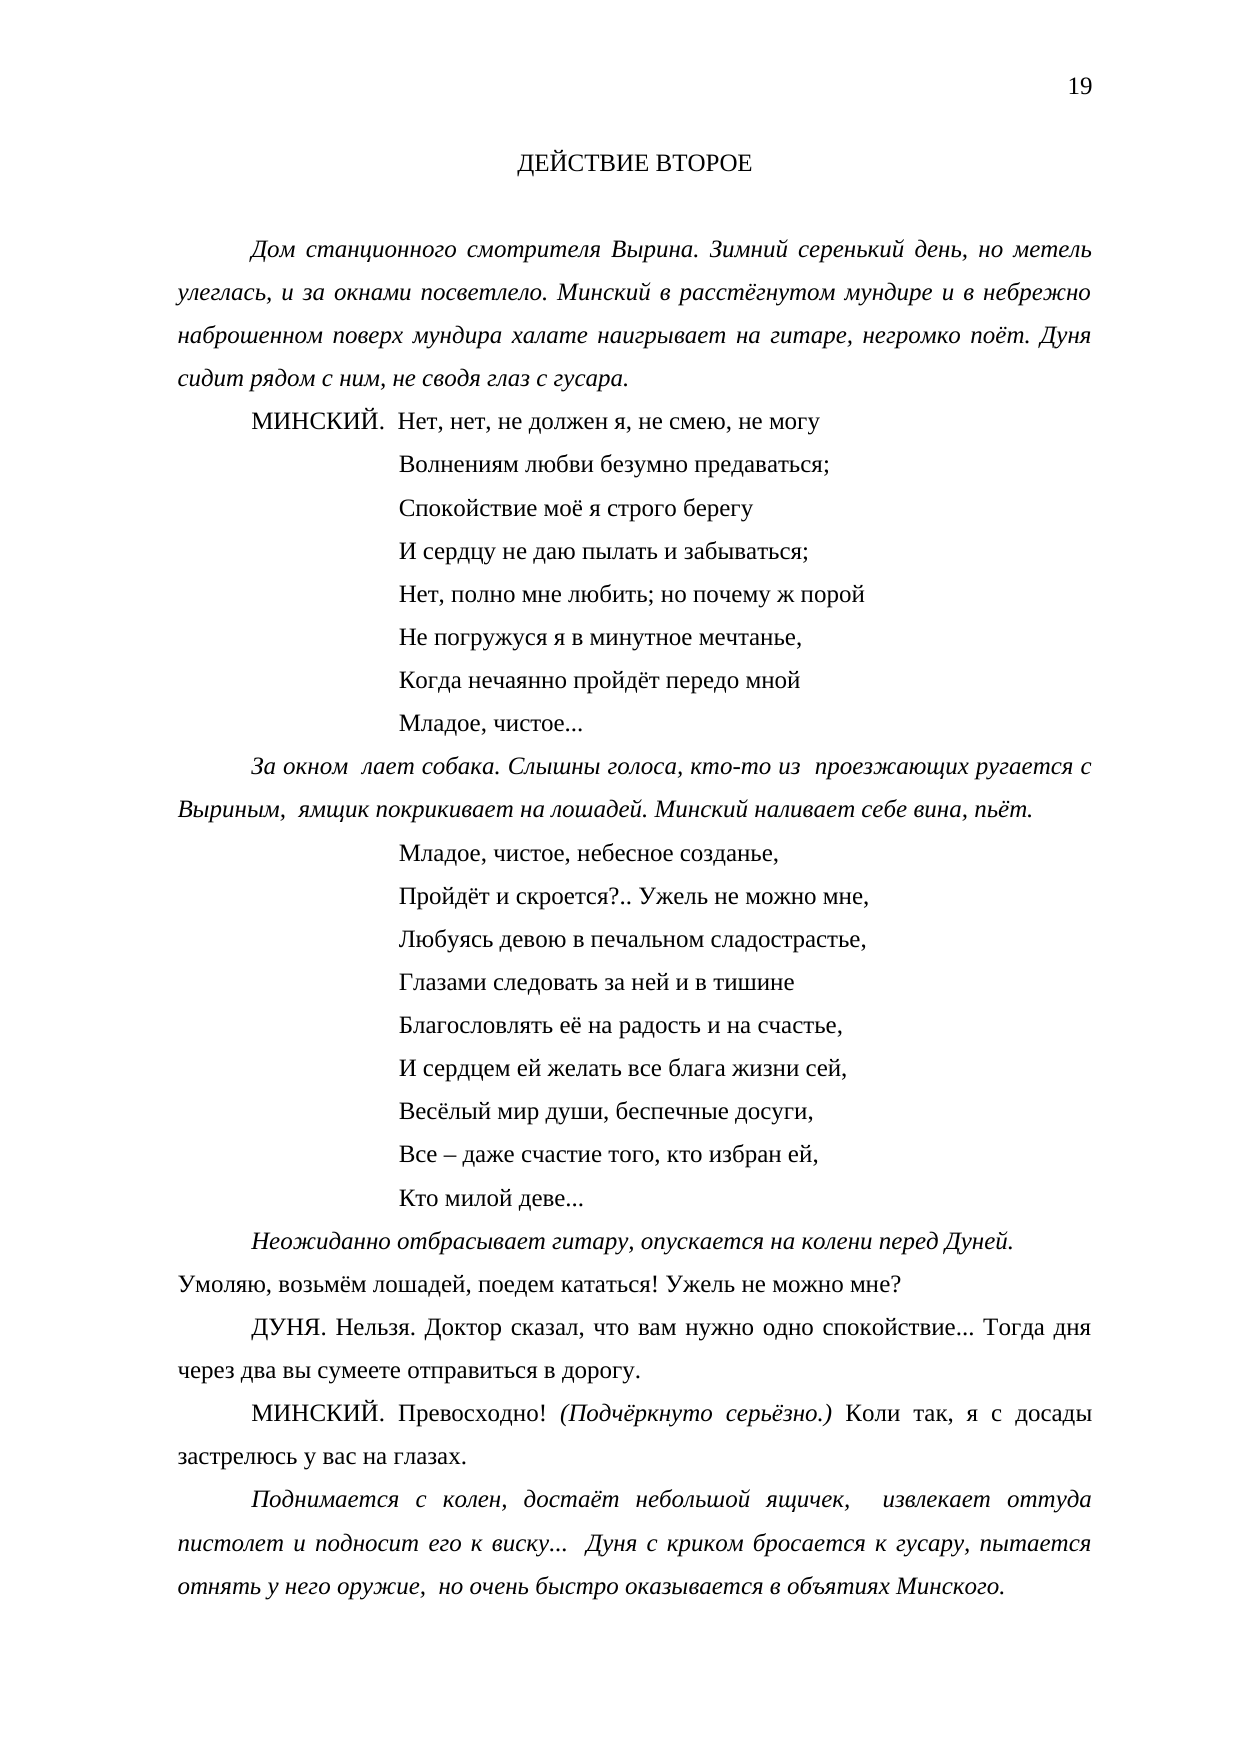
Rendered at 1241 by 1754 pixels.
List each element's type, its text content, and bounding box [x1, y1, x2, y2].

text Любуясь девою в печальном сладострастье, [177, 924, 1092, 953]
text Пройдёт и скроется?.. Ужель не можно мне, [177, 881, 1092, 909]
text Когда нечаянно пройдёт передо мной [177, 665, 1092, 694]
text Младое, чистое... [177, 708, 1092, 737]
text Весёлый мир души, беспечные досуги, [177, 1096, 1092, 1125]
text Дом станционного смотрителя Вырина. Зимний серенький день, но метель улеглась, и за окнами посветлело. Минский в расстёгнутом мундире и в небрежно наброшенном поверх мундира халате наигрывает на гитаре, негромко поёт. Дуня сидит рядом с ним, не сводя глаз с гусара. [177, 234, 1092, 392]
text ДУНЯ. Нельзя. Доктор сказал, что вам нужно одно спокойствие... Тогда дня через два вы сумеете отправиться в дорогу. [177, 1312, 1092, 1384]
text МИНСКИЙ. Превосходно! (Подчёркнуто серьёзно.) Коли так, я с досады застрелюсь у вас на глазах. [177, 1398, 1092, 1470]
text И сердцу не даю пылать и забываться; [177, 536, 1092, 564]
text Умоляю, возьмём лошадей, поедем кататься! Ужель не можно мне? [177, 1269, 1092, 1298]
text Поднимается с колен, достаёт небольшой ящичек, извлекает оттуда пистолет и подносит его к виску... Дуня с криком бросается к гусару, пытается отнять у него оружие, но очень быстро оказывается в объятиях Минского. [177, 1484, 1092, 1599]
text МИНСКИЙ. Нет, нет, не должен я, не смею, не могу [177, 406, 1092, 435]
text Благословлять её на радость и на счастье, [177, 1010, 1092, 1039]
text Нет, полно мне любить; но почему ж порой [177, 579, 1092, 608]
text Спокойствие моё я строго берегу [177, 493, 1092, 521]
text ДЕЙСТВИЕ ВТОРОЕ [177, 148, 1092, 176]
text Не погружуся я в минутное мечтанье, [177, 622, 1092, 651]
text Кто милой деве... [177, 1183, 1092, 1211]
text За окном лает собака. Слышны голоса, кто-то из проезжающих ругается с Выриным, ямщик покрикивает на лошадей. Минский наливает себе вина, пьёт. [177, 751, 1092, 823]
text Неожиданно отбрасывает гитару, опускается на колени перед Дуней. [177, 1226, 1092, 1254]
text Все – даже счастие того, кто избран ей, [325, 1139, 1092, 1168]
text Глазами следовать за ней и в тишине [177, 967, 1092, 996]
text Волнениям любви безумно предаваться; [177, 449, 1092, 478]
text Младое, чистое, небесное созданье, [177, 838, 1092, 866]
text И сердцем ей желать все блага жизни сей, [177, 1053, 1092, 1082]
